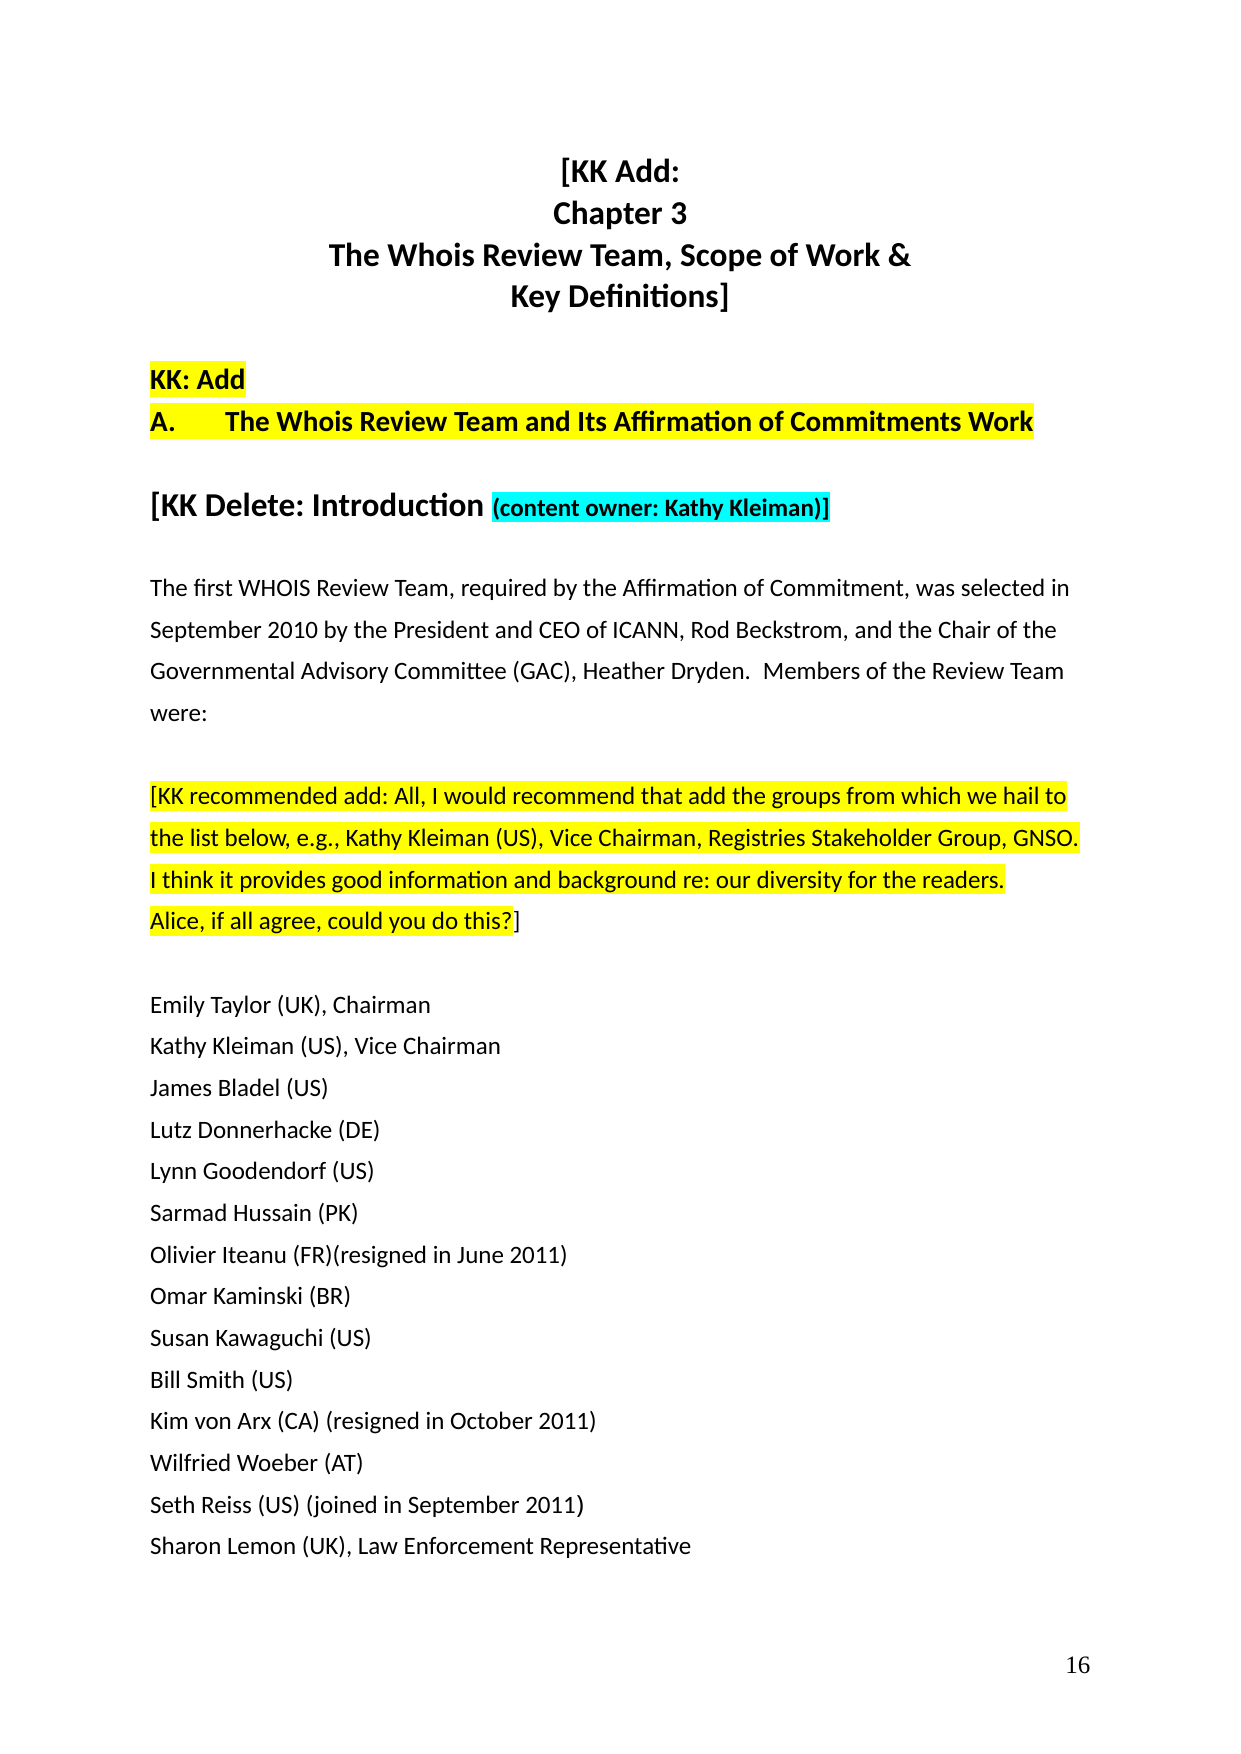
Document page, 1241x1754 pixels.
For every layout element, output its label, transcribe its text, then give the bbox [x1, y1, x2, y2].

text The Whois Review Team, Scope of Work & [150, 233, 1090, 275]
text Sarmad Hussain (PK) [150, 1192, 1090, 1233]
text The first WHOIS Review Team, required by the Affirmation of Commitment, was selected in September 2010 by the President and CEO of ICANN, Rod Beckstrom, and the Chair of the Governmental Advisory Committee (GAC), Heather Dryden. Members of the Review Team were: [150, 567, 1090, 733]
text [KK Delete: Introduction (content owner: Kathy Kleiman)] [150, 483, 1090, 525]
text Kathy Kleiman (US), Vice Chairman [150, 1025, 1090, 1067]
text Omar Kaminski (BR) [150, 1275, 1090, 1317]
text A. The Whois Review Team and Its Affirmation of Commitments Work [150, 400, 1090, 442]
text Chapter 3 [150, 192, 1090, 233]
text Sharon Lemon (UK), Law Enforcement Representative [150, 1525, 1090, 1567]
text Wilfried Woeber (AT) [150, 1442, 1090, 1483]
text [KK recommended add: All, I would recommend that add the groups from which we hail to the list below, e.g., Kathy Kleiman (US), Vice Chairman, Registries Stakeholder Group, GNSO. I think it provides good information and background re: our diversity for the readers. [150, 775, 1090, 900]
text Key Definitions] [150, 275, 1090, 317]
text [KK Add: [150, 150, 1090, 192]
text Lutz Donnerhacke (DE) [150, 1108, 1090, 1150]
text Bill Smith (US) [150, 1358, 1090, 1400]
text Lynn Goodendorf (US) [150, 1150, 1090, 1192]
text Emily Taylor (UK), Chairman [150, 983, 1090, 1025]
text KK: Add [150, 358, 1090, 400]
text Seth Reiss (US) (joined in September 2011) [150, 1483, 1090, 1525]
text Kim von Arx (CA) (resigned in October 2011) [150, 1400, 1090, 1442]
text Susan Kawaguchi (US) [150, 1317, 1090, 1358]
text Alice, if all agree, could you do this?] [150, 900, 1090, 942]
text Olivier Iteanu (FR)(resigned in June 2011) [150, 1233, 1090, 1275]
text James Bladel (US) [150, 1067, 1090, 1108]
